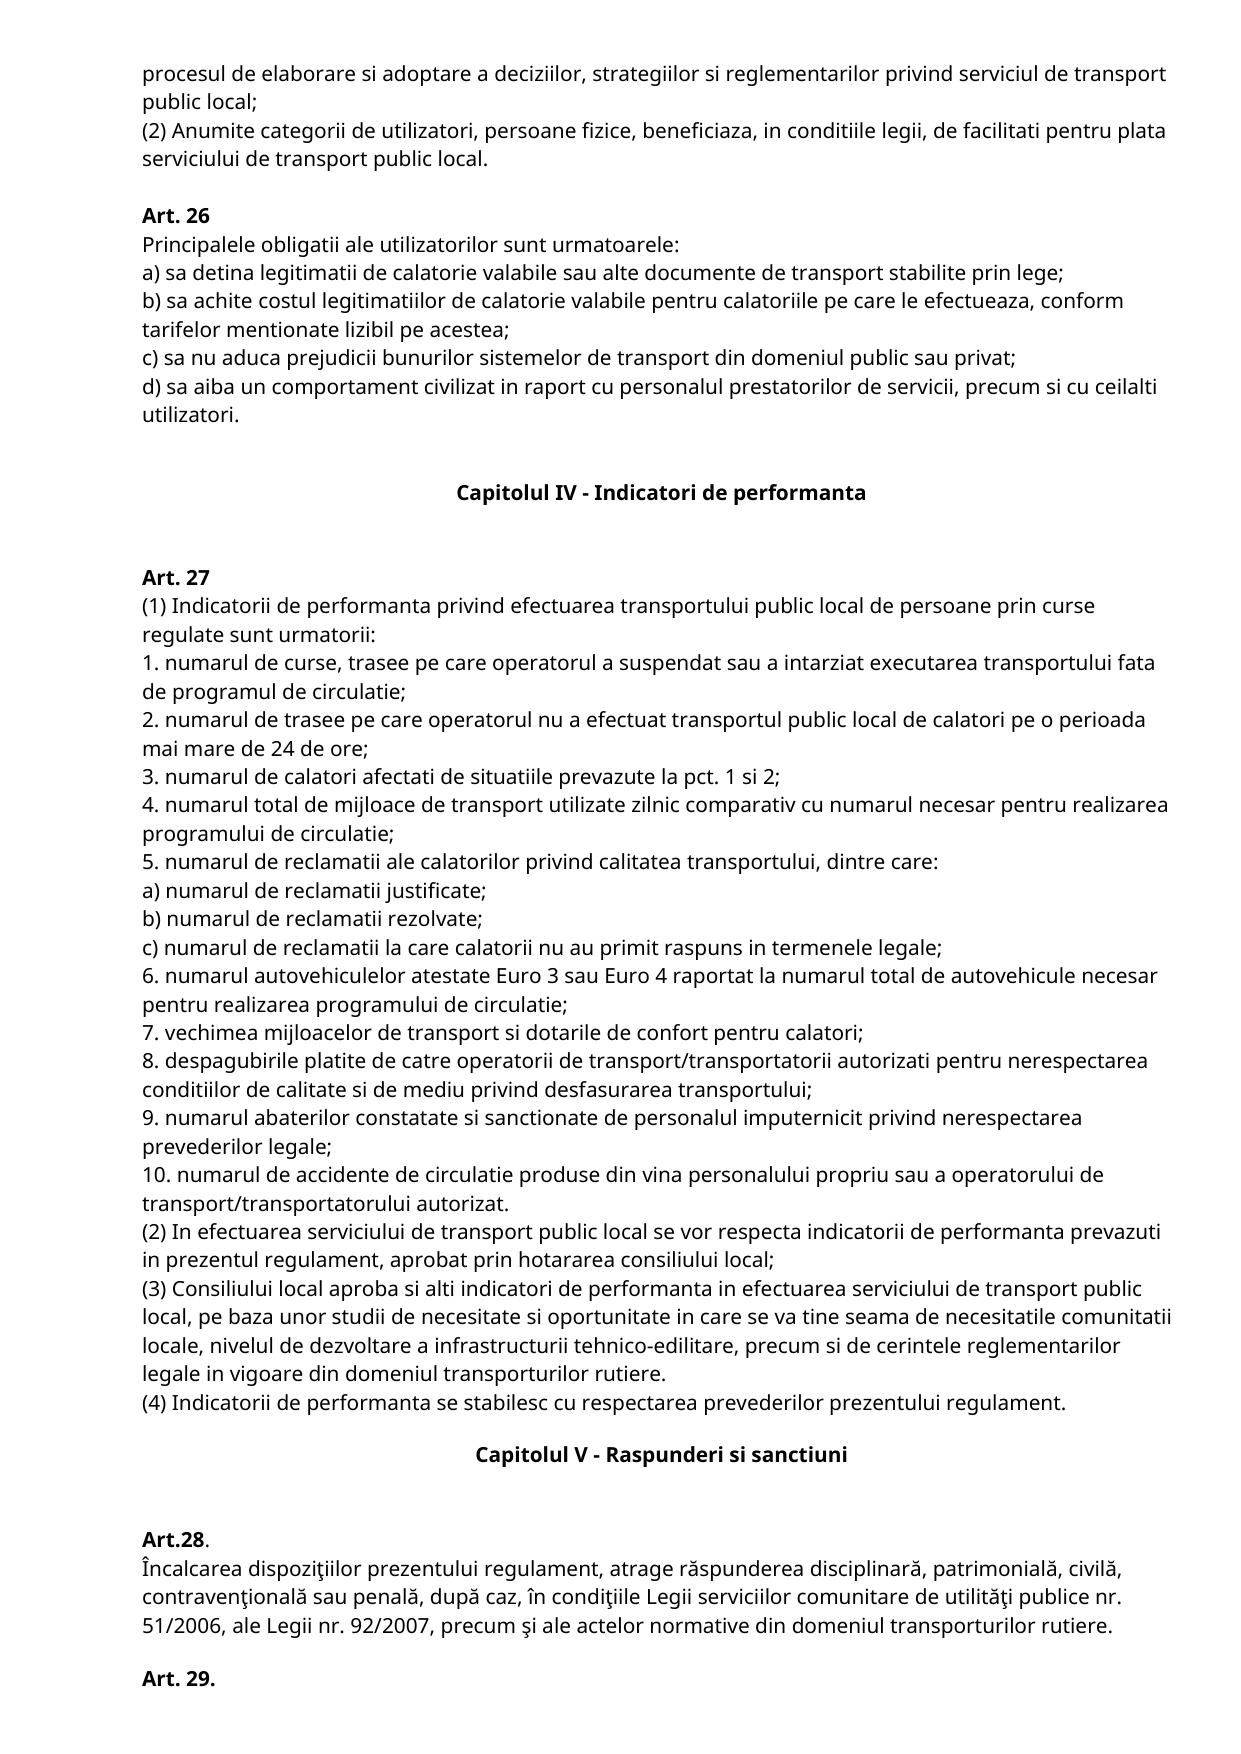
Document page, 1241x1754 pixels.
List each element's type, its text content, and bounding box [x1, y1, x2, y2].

text Art. 29. [142, 1664, 1181, 1693]
text Capitolul IV - Indicatori de performanta [142, 478, 1181, 506]
text (3) Consiliului local aproba si alti indicatori de performanta in efectuarea serviciului de transport public local, pe baza unor studii de necesitate si oportunitate in care se va tine seama de necesitatile comunitatii locale, nivelul de dezvoltare a infrastructurii tehnico-edilitare, precum si de cerintele reglementarilor legale in vigoare din domeniul transporturilor rutiere. (4) Indicatorii de performanta se stabilesc cu respectarea prevederilor prezentului regulament. [142, 1274, 1181, 1440]
text Capitolul V - Raspunderi si sanctiuni [142, 1440, 1181, 1469]
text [142, 59, 1181, 453]
text Art.28. [142, 1469, 1181, 1554]
text Art. 27 (1) Indicatorii de performanta privind efectuarea transportului public local de persoane prin curse regulate sunt urmatorii: 1. numarul de curse, trasee pe care operatorul a suspendat sau a intarziat executarea transportului fata de programul de circulatie; 2. numarul de trasee pe care operatorul nu a efectuat transportul public local de calatori pe o perioada mai mare de 24 de ore; 3. numarul de calatori afectati de situatiile prevazute la pct. 1 si 2; 4. numarul total de mijloace de transport utilizate zilnic comparativ cu numarul necesar pentru realizarea programului de circulatie; 5. numarul de reclamatii ale calatorilor privind calitatea transportului, dintre care: a) numarul de reclamatii justificate; b) numarul de reclamatii rezolvate; c) numarul de reclamatii la care calatorii nu au primit raspuns in termenele legale; 6. numarul autovehiculelor atestate Euro 3 sau Euro 4 raportat la numarul total de autovehicule necesar pentru realizarea programului de circulatie; 7. vechimea mijloacelor de transport si dotarile de confort pentru calatori; 8. despagubirile platite de catre operatorii de transport/transportatorii autorizati pentru nerespectarea conditiilor de calitate si de mediu privind desfasurarea transportului; 9. numarul abaterilor constatate si sanctionate de personalul imputernicit privind nerespectarea prevederilor legale; 10. numarul de accidente de circulatie produse din vina personalului propriu sau a operatorului de transport/transportatorului autorizat. (2) In efectuarea serviciului de transport public local se vor respecta indicatorii de performanta prevazuti in prezentul regulament, aprobat prin hotararea consiliului local; [142, 506, 1181, 1274]
text Încalcarea dispoziţiilor prezentului regulament, atrage răspunderea disciplinară, patrimonială, civilă, contravenţională sau penală, după caz, în condiţiile Legii serviciilor comunitare de utilităţi publice nr. 51/2006, ale Legii nr. 92/2007, precum şi ale actelor normative din domeniul transporturilor rutiere. [142, 1554, 1181, 1639]
